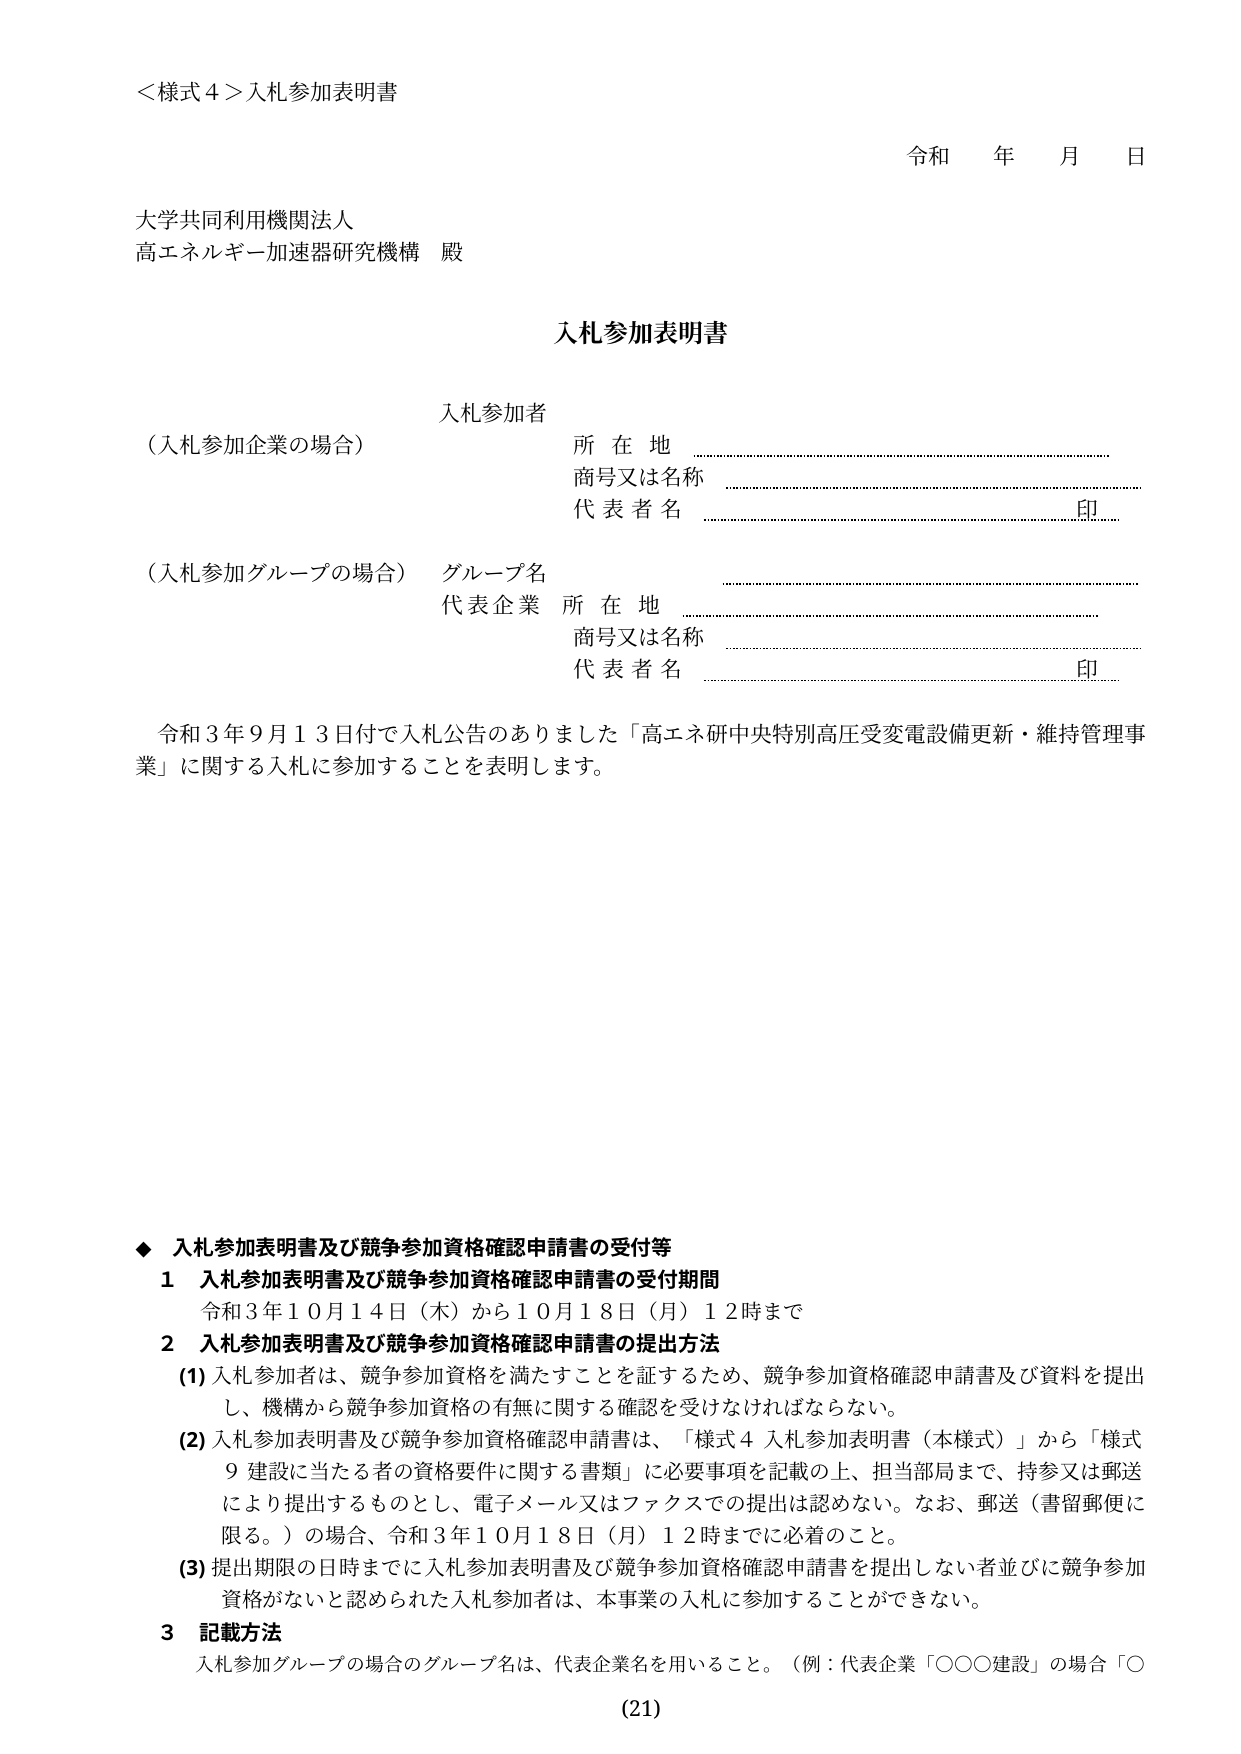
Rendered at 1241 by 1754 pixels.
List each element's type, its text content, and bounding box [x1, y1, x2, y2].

text (1) 入札参加者は、競争参加資格を満たすことを証するため、競争参加資格確認申請書及び資料を提出し、機構から競争参加資格の有無に関する確認を受けなければならない。 [179, 1358, 1146, 1422]
text (3) 提出期限の日時までに入札参加表明書及び競争参加資格確認申請書を提出しない者並びに競争参加資格がないと認められた入札参加者は、本事業の入札に参加することができない。 [179, 1551, 1146, 1615]
text 代表者名 印 [135, 492, 1146, 524]
text ◆ 入札参加表明書及び競争参加資格確認申請書の受付等 [135, 1230, 1146, 1262]
text １ 入札参加表明書及び競争参加資格確認申請書の受付期間 [157, 1262, 1146, 1294]
text 高エネルギー加速器研究機構 殿 [135, 235, 1146, 267]
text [195, 1647, 1146, 1679]
text 令和３年１０月１４日（木）から１０月１８日（月）１２時まで [182, 1294, 1146, 1326]
text 入札参加者 [135, 396, 1146, 428]
text 令和 年 月 日 [135, 139, 1146, 171]
text （入札参加グループの場合） グループ名 [135, 556, 1146, 588]
text ３ 記載方法 [157, 1615, 1146, 1647]
text 令和３年９月１３日付で入札公告のありました「高エネ研中央特別高圧受変電設備更新・維持管理事業」に関する入札に参加することを表明します。 [135, 717, 1146, 781]
subtitle ＜様式４＞入札参加表明書 [135, 75, 1146, 107]
text 大学共同利用機関法人 [135, 203, 1146, 235]
text 代表者名 印 [135, 652, 1146, 684]
text 入札参加表明書 [135, 299, 1146, 364]
text 代表企業 所在地 [135, 588, 1146, 620]
text ２ 入札参加表明書及び競争参加資格確認申請書の提出方法 [157, 1326, 1146, 1358]
text 商号又は名称 [135, 460, 1146, 492]
text (2) 入札参加表明書及び競争参加資格確認申請書は、「様式４ 入札参加表明書（本様式）」から「様式９ 建設に当たる者の資格要件に関する書類」に必要事項を記載の上、担当部局まで、持参又は郵送により提出するものとし、電子メール又はファクスでの提出は認めない。なお、郵送（書留郵便に限る。）の場合、令和３年１０月１８日（月）１２時までに必着のこと。 [179, 1422, 1146, 1551]
text 商号又は名称 [135, 620, 1146, 652]
text （入札参加企業の場合） 所在地 [135, 428, 1146, 460]
